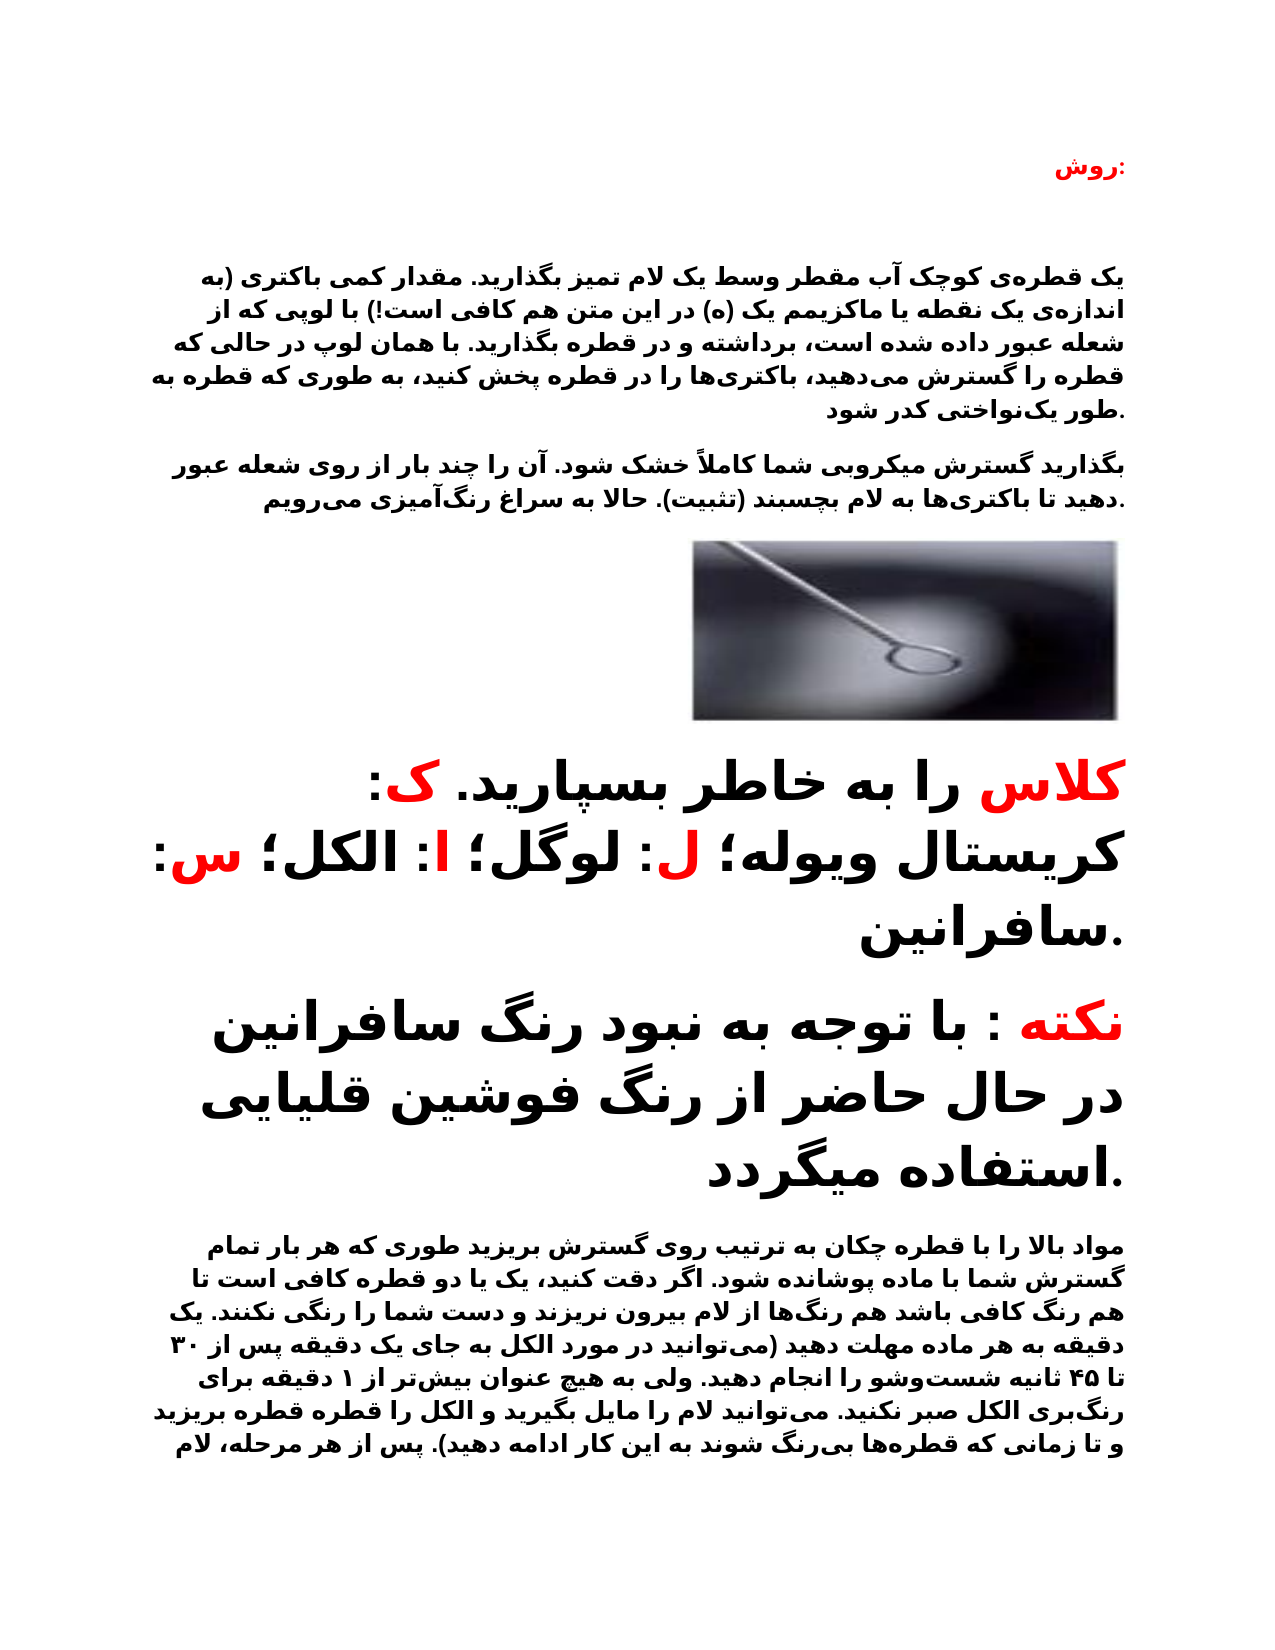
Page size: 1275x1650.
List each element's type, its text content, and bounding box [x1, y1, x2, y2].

picture [687, 538, 1125, 724]
text کلاس را به خاطر بسپارید. ک: کریستال ویوله؛ ل: لوگل؛ ا: الکل؛ س: سافرانین. [150, 749, 1125, 959]
text نکته : با توجه به نبود رنگ سافرانین در حال حاضر از رنگ فوشین قلیایی استفاده میگردد. [150, 990, 1125, 1200]
text بگذارید گسترش میکروبی شما کاملاً خشک شود. آن را چند بار از روی شعله عبور دهید تا باکتری‌ها به لام بچسبند (تثبیت). حالا به سراغ رنگ‌آمیزی می‌رویم. [150, 450, 1125, 513]
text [150, 1231, 1125, 1457]
text روش: [150, 150, 1125, 181]
text یک قطره‌ی کوچک آب مقطر وسط یک لام تمیز بگذارید. مقدار کمی باکتری (به اندازه‌ی یک نقطه‌ یا ماکزیمم یک (ه) در این متن هم کافی است!) با لوپی که از شعله عبور داده شده است، برداشته و در قطره بگذارید. با همان لوپ در حالی که قطره را گسترش می‌دهید، باکتری‌ها را در قطره پخش کنید، به طوری که قطره به طور یک‌نواختی کدر شود. [150, 262, 1125, 424]
